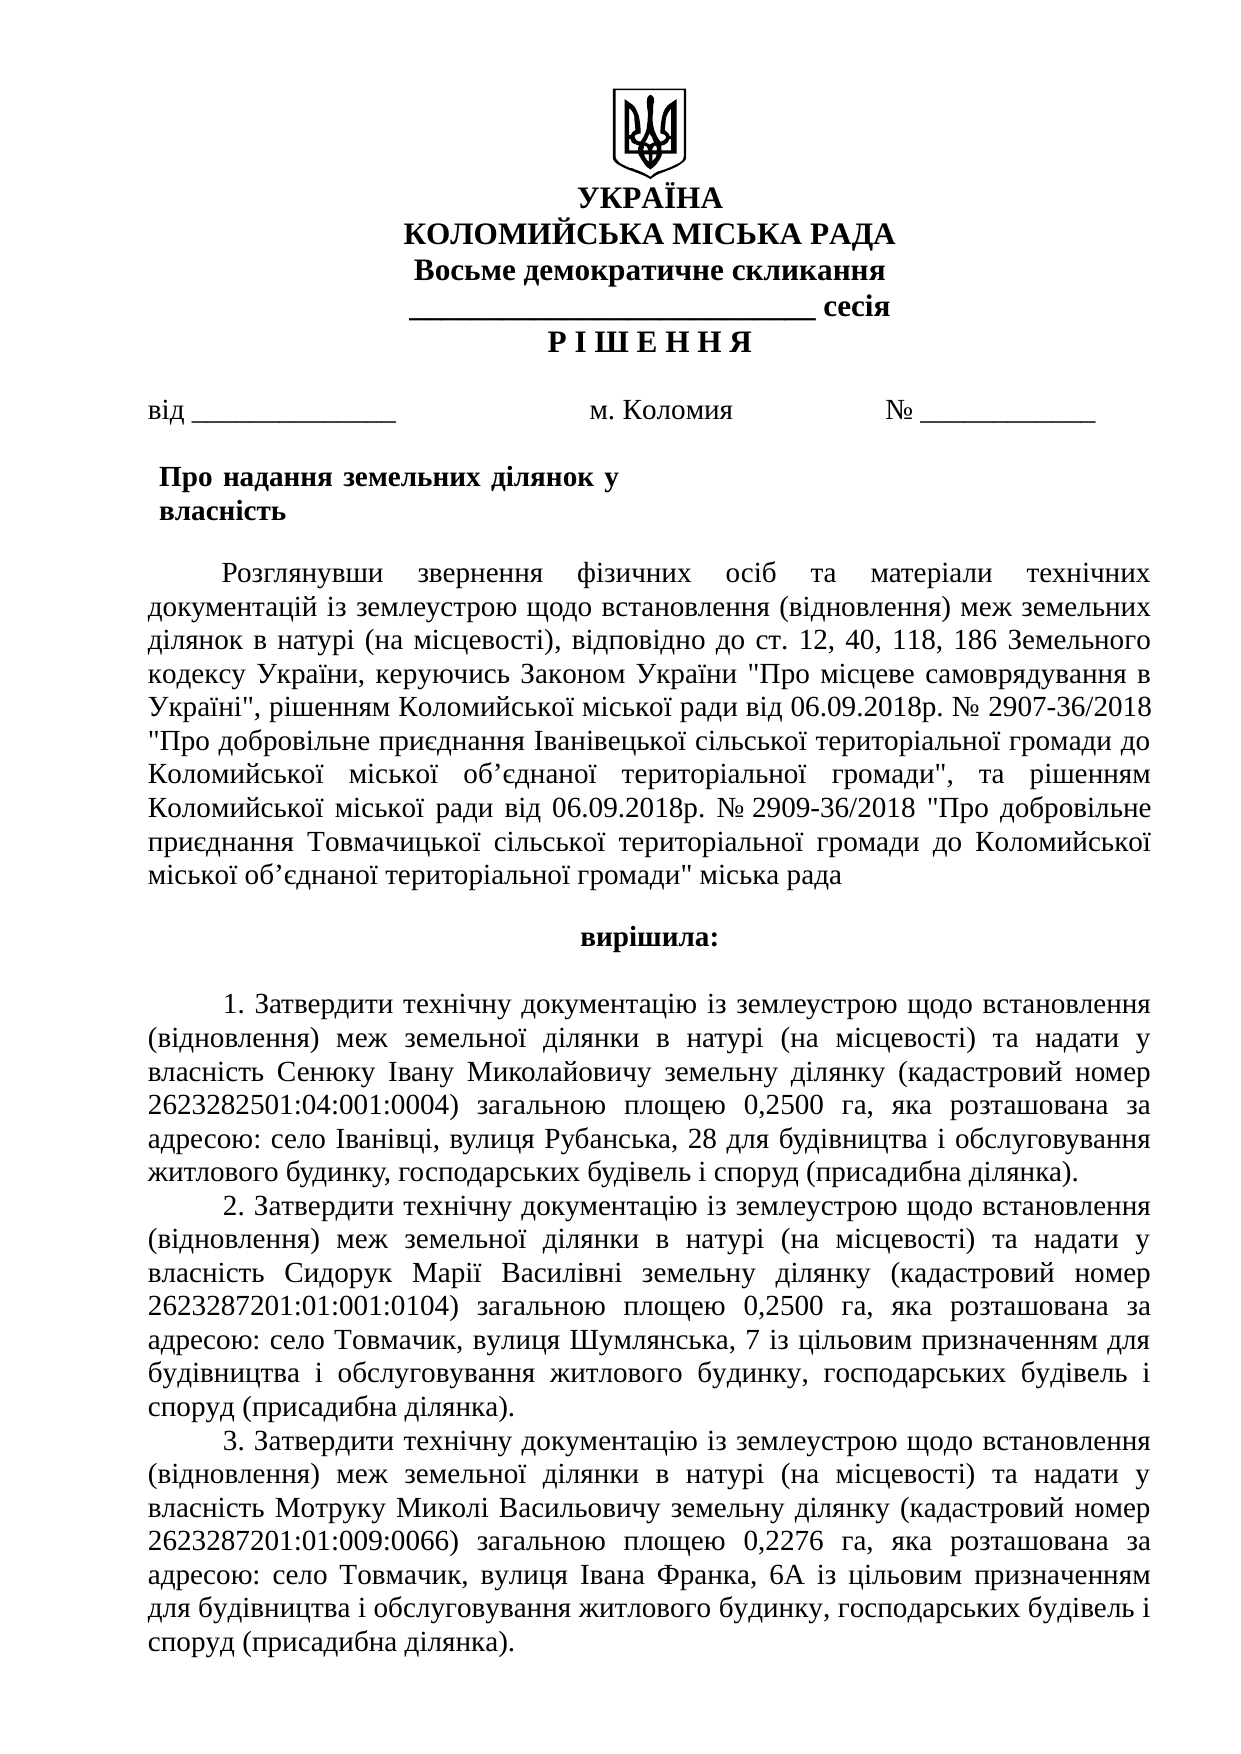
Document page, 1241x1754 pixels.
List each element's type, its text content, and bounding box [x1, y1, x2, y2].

text вирішила: [148, 919, 1152, 953]
text від ______________ м. Коломия № ____________ [148, 392, 1152, 426]
text 2. Затвердити технічну документацію із землеустрою щодо встановлення (відновлення) меж земельної ділянки в натурі (на місцевості) та надати у власність Сидорук Марії Василівні земельну ділянку (кадастровий номер 2623287201:01:001:0104) загальною площею 0,2500 га, яка розташована за адресою: село Товмачик, вулиця Шумлянська, 7 із цільовим призначенням для будівництва і обслуговування житлового будинку, господарських будівель і споруд (присадибна ділянка). [148, 1188, 1152, 1423]
text Р І Ш Е Н Н Я [148, 323, 1152, 359]
text УКРАЇНА [148, 179, 1152, 215]
text Розглянувши звернення фізичних осіб та матеріали технічних документацій із землеустрою щодо встановлення (відновлення) меж земельних ділянок в натурі (на місцевості), відповідно до ст. 12, 40, 118, 186 Земельного кодексу України, керуючись Законом України "Про місцеве самоврядування в Україні", рішенням Коломийської міської ради від 06.09.2018р. № 2907-36/2018 "Про добровільне приєднання Іванівецької сільської територіальної громади до Коломийської міської об’єднаної територіальної громади", та рішенням Коломийської міської ради від 06.09.2018р. № 2909-36/2018 "Про добровільне приєднання Товмачицької сільської територіальної громади до Коломийської міської об’єднаної територіальної громади" міська рада [148, 555, 1152, 891]
text 3. Затвердити технічну документацію із землеустрою щодо встановлення (відновлення) меж земельної ділянки в натурі (на місцевості) та надати у власність Мотруку Миколі Васильовичу земельну ділянку (кадастровий номер 2623287201:01:009:0066) загальною площею 0,2276 га, яка розташована за адресою: село Товмачик, вулиця Івана Франка, 6А із цільовим призначенням для будівництва і обслуговування житлового будинку, господарських будівель і споруд (присадибна ділянка). [148, 1423, 1152, 1657]
table_header Про надання земельних ділянок у власність [148, 460, 631, 527]
text __________________________ сесія [148, 287, 1152, 323]
text Восьме демократичне скликання [148, 251, 1152, 287]
text КОЛОМИЙСЬКА МІСЬКА РАДА [148, 215, 1152, 251]
text 1. Затвердити технічну документацію із землеустрою щодо встановлення (відновлення) меж земельної ділянки в натурі (на місцевості) та надати у власність Сенюку Івану Миколайовичу земельну ділянку (кадастровий номер 2623282501:04:001:0004) загальною площею 0,2500 га, яка розташована за адресою: село Іванівці, вулиця Рубанська, 28 для будівництва і обслуговування житлового будинку, господарських будівель і споруд (присадибна ділянка). [148, 987, 1152, 1188]
